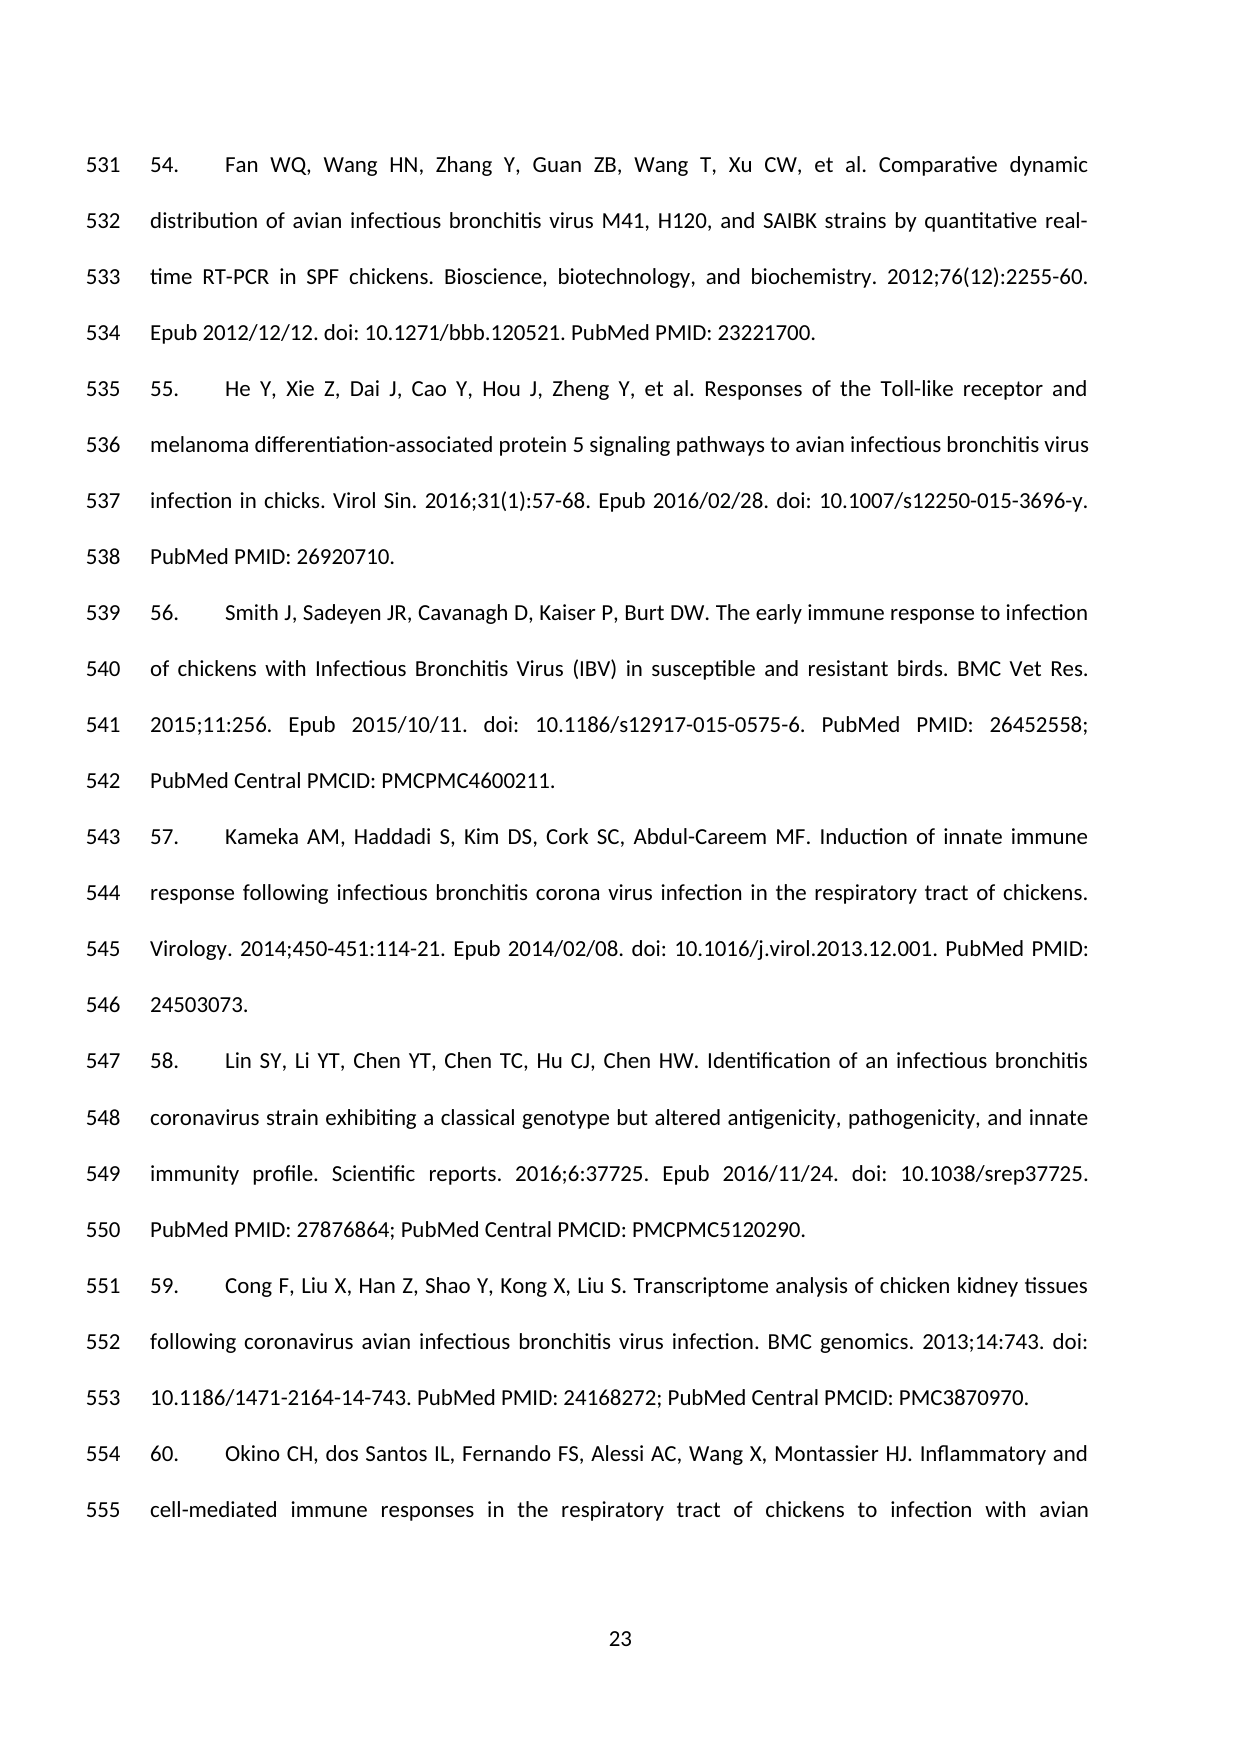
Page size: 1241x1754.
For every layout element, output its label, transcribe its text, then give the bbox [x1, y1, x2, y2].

text 57. Kameka AM, Haddadi S, Kim DS, Cork SC, Abdul-Careem MF. Induction of innate immune response following infectious bronchitis corona virus infection in the respiratory tract of chickens. Virology. 2014;450-451:114-21. Epub 2014/02/08. doi: 10.1016/j.virol.2013.12.001. PubMed PMID: 24503073. [150, 822, 1090, 1019]
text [150, 1439, 1090, 1523]
text 59. Cong F, Liu X, Han Z, Shao Y, Kong X, Liu S. Transcriptome analysis of chicken kidney tissues following coronavirus avian infectious bronchitis virus infection. BMC genomics. 2013;14:743. doi: 10.1186/1471-2164-14-743. PubMed PMID: 24168272; PubMed Central PMCID: PMC3870970. [150, 1271, 1090, 1411]
text 56. Smith J, Sadeyen JR, Cavanagh D, Kaiser P, Burt DW. The early immune response to infection of chickens with Infectious Bronchitis Virus (IBV) in susceptible and resistant birds. BMC Vet Res. 2015;11:256. Epub 2015/10/11. doi: 10.1186/s12917-015-0575-6. PubMed PMID: 26452558; PubMed Central PMCID: PMCPMC4600211. [150, 598, 1090, 794]
text 54. Fan WQ, Wang HN, Zhang Y, Guan ZB, Wang T, Xu CW, et al. Comparative dynamic distribution of avian infectious bronchitis virus M41, H120, and SAIBK strains by quantitative real-time RT-PCR in SPF chickens. Bioscience, biotechnology, and biochemistry. 2012;76(12):2255-60. Epub 2012/12/12. doi: 10.1271/bbb.120521. PubMed PMID: 23221700. [150, 150, 1090, 346]
text 58. Lin SY, Li YT, Chen YT, Chen TC, Hu CJ, Chen HW. Identification of an infectious bronchitis coronavirus strain exhibiting a classical genotype but altered antigenicity, pathogenicity, and innate immunity profile. Scientific reports. 2016;6:37725. Epub 2016/11/24. doi: 10.1038/srep37725. PubMed PMID: 27876864; PubMed Central PMCID: PMCPMC5120290. [150, 1047, 1090, 1243]
text 55. He Y, Xie Z, Dai J, Cao Y, Hou J, Zheng Y, et al. Responses of the Toll-like receptor and melanoma differentiation-associated protein 5 signaling pathways to avian infectious bronchitis virus infection in chicks. Virol Sin. 2016;31(1):57-68. Epub 2016/02/28. doi: 10.1007/s12250-015-3696-y. PubMed PMID: 26920710. [150, 374, 1090, 570]
